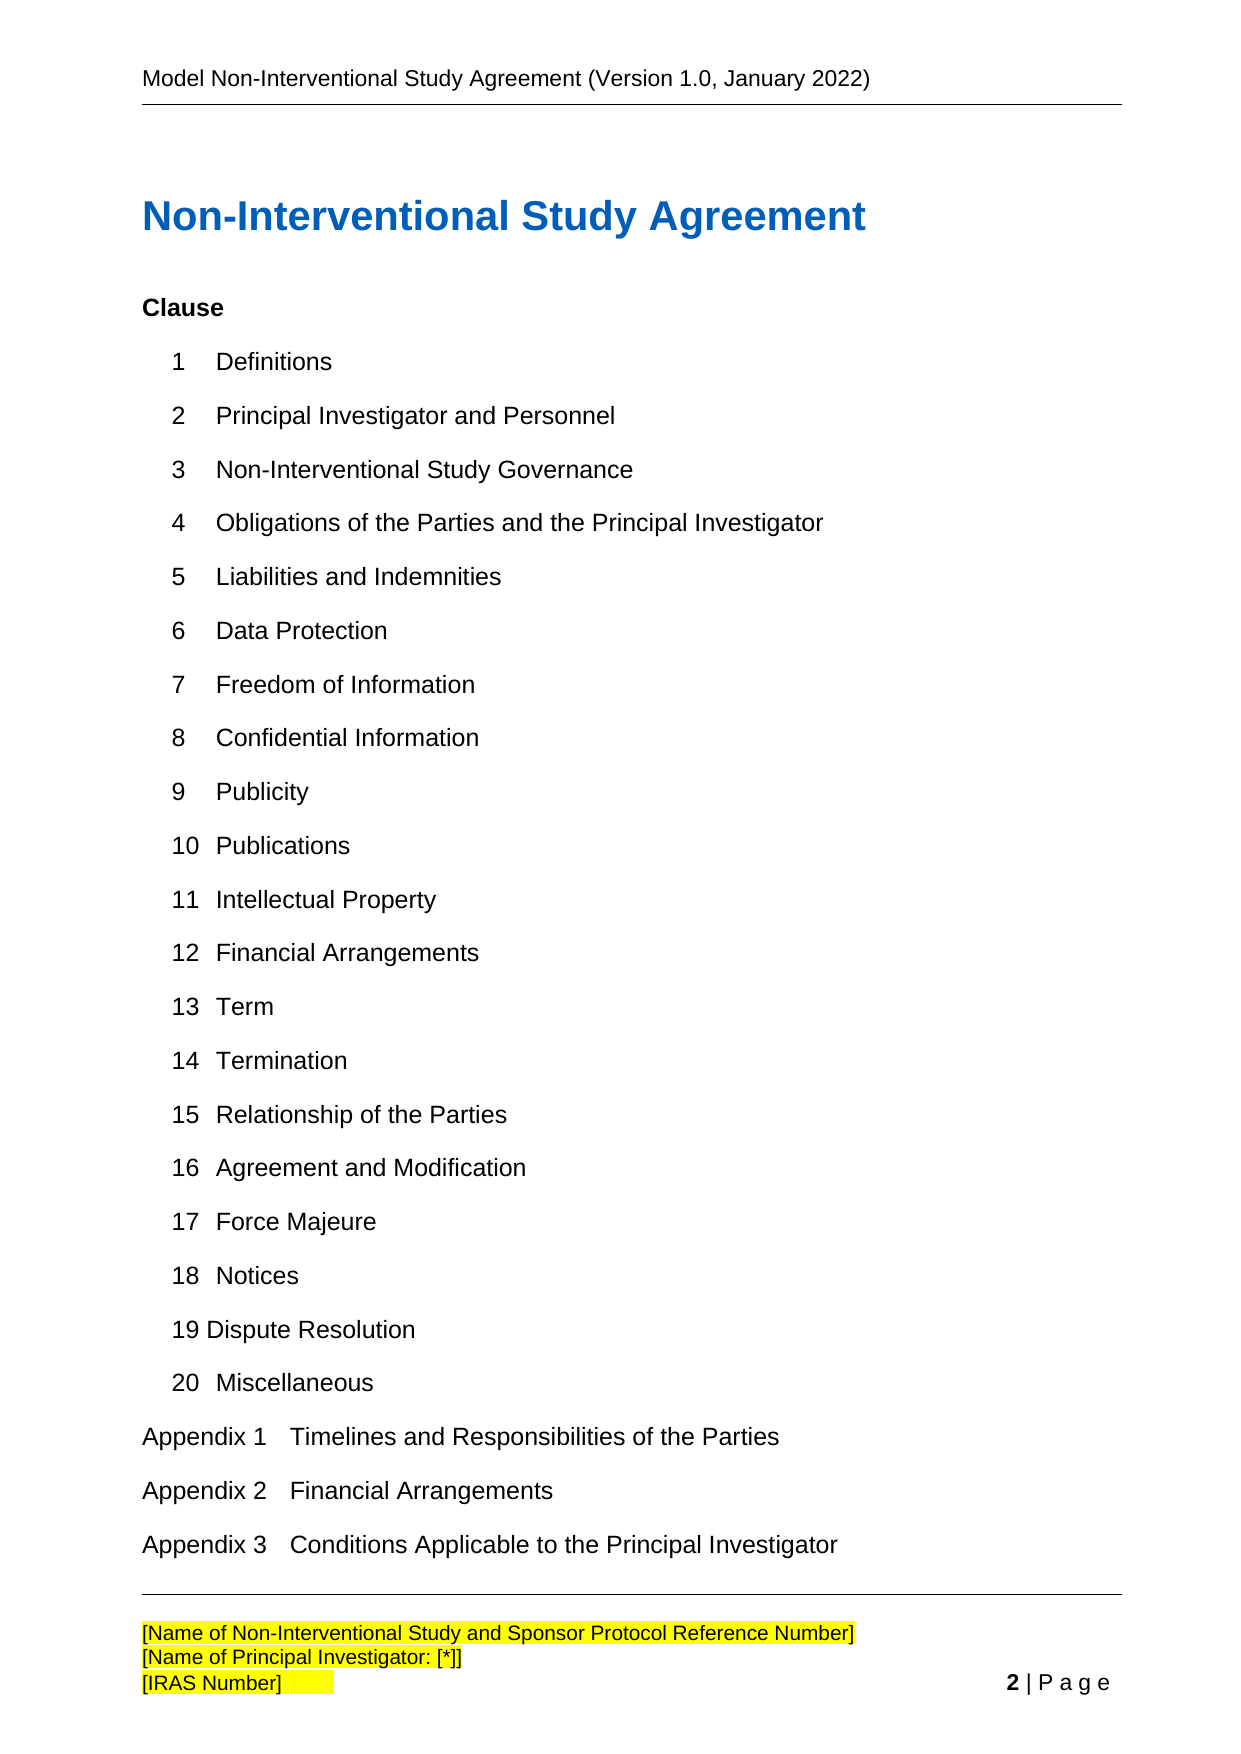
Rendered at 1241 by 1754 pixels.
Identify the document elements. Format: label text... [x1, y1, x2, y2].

text 3 Non-Interventional Study Governance [171, 455, 1122, 483]
text 14 Termination [171, 1046, 1122, 1075]
text 18 Notices [171, 1261, 1122, 1290]
text 1 Definitions [171, 347, 1122, 376]
text 10 Publications [171, 831, 1122, 860]
text 4 Obligations of the Parties and the Principal Investigator [171, 508, 1122, 537]
text 16 Agreement and Modification [171, 1153, 1122, 1182]
subtitle Non-Interventional Study Agreement [142, 192, 1122, 240]
text 20 Miscellaneous [171, 1368, 1122, 1397]
text 7 Freedom of Information [171, 670, 1122, 698]
text 2 Principal Investigator and Personnel [171, 401, 1122, 430]
text 8 Confidential Information [171, 723, 1122, 752]
text 15 Relationship of the Parties [171, 1100, 1122, 1128]
text 12 Financial Arrangements [171, 938, 1122, 967]
text 17 Force Majeure [171, 1207, 1122, 1236]
text Appendix 3 Conditions Applicable to the Principal Investigator [142, 1530, 1122, 1558]
text Appendix 1 Timelines and Responsibilities of the Parties [142, 1422, 1122, 1451]
text Appendix 2 Financial Arrangements [142, 1476, 1122, 1505]
text 19 Dispute Resolution [171, 1315, 1122, 1343]
text 9 Publicity [171, 777, 1122, 806]
text 6 Data Protection [171, 616, 1122, 645]
text 11 Intellectual Property [171, 885, 1122, 913]
text 5 Liabilities and Indemnities [171, 562, 1122, 591]
text 13 Term [171, 992, 1122, 1021]
text Clause [142, 293, 1122, 322]
